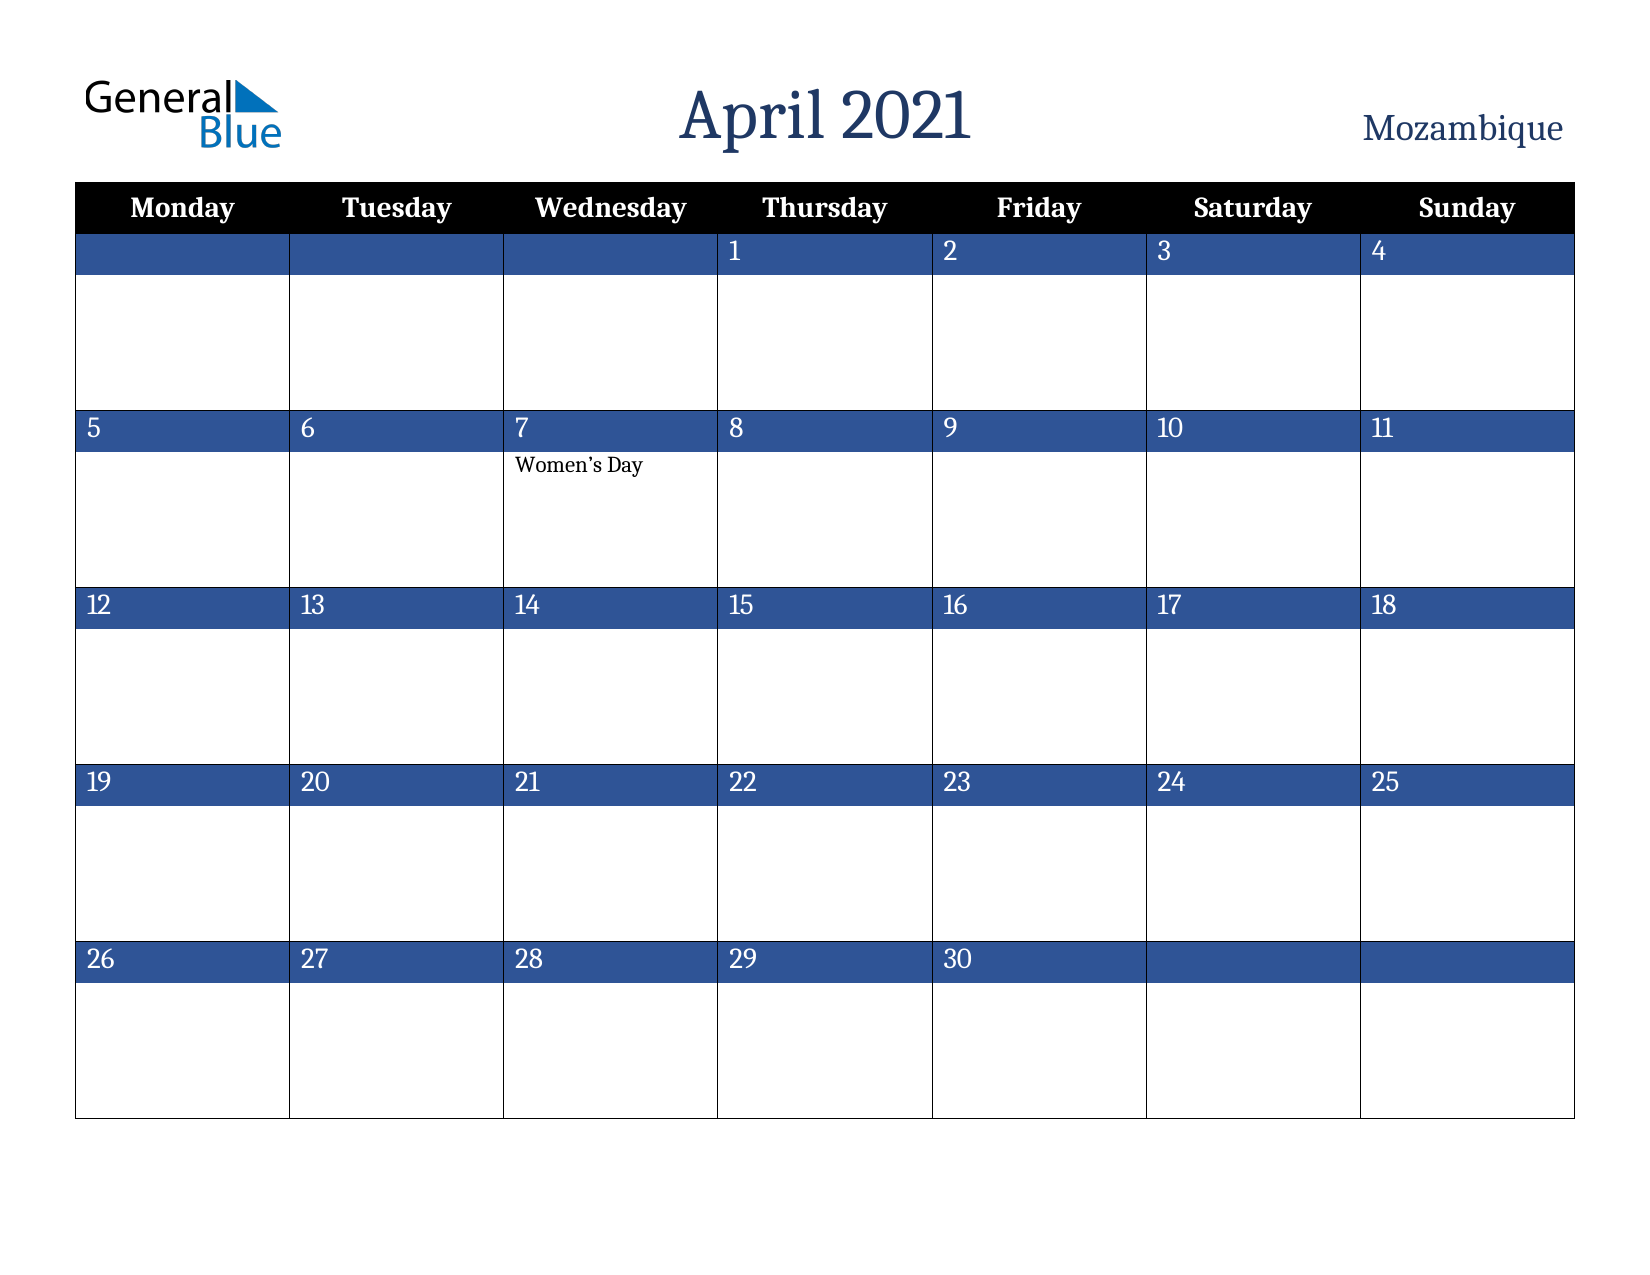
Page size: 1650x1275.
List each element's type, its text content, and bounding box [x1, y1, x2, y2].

table_cell [933, 452, 1146, 587]
table_cell [718, 452, 932, 587]
table_cell Women’s Day [504, 452, 717, 587]
table_cell 3 [1147, 234, 1360, 275]
table_cell [290, 275, 503, 410]
table_cell [1361, 806, 1574, 941]
picture [86, 80, 281, 148]
table_cell 16 [933, 588, 1146, 629]
table_header [76, 75, 503, 182]
table_cell Friday [933, 183, 1146, 233]
table_cell 7 [504, 411, 717, 452]
table_cell [1361, 942, 1574, 983]
table_cell Monday [76, 183, 289, 233]
table_cell 8 [718, 411, 932, 452]
table_cell Wednesday [504, 183, 717, 233]
table_cell [290, 452, 503, 587]
table_cell 24 [1147, 765, 1360, 806]
table_cell 9 [933, 411, 1146, 452]
table_cell 15 [718, 588, 932, 629]
table_cell [1361, 275, 1574, 410]
table_cell 12 [76, 588, 289, 629]
table_cell 4 [1361, 234, 1574, 275]
table_cell [504, 275, 717, 410]
table_cell 25 [1361, 765, 1574, 806]
table_cell [933, 629, 1146, 764]
table_cell [718, 806, 932, 941]
table_cell 27 [290, 942, 503, 983]
table_cell [76, 234, 289, 275]
table_cell [933, 806, 1146, 941]
table_cell 29 [718, 942, 932, 983]
table_cell 26 [76, 942, 289, 983]
table_cell [718, 983, 932, 1118]
table_cell [933, 275, 1146, 410]
table_cell [718, 629, 932, 764]
table_cell Thursday [718, 183, 932, 233]
table_cell [290, 234, 503, 275]
table_cell Tuesday [290, 183, 503, 233]
table_cell [76, 983, 289, 1118]
table_cell 10 [1147, 411, 1360, 452]
table_header April 2021 [504, 75, 1146, 182]
table_cell 20 [290, 765, 503, 806]
table_header Mozambique [1146, 75, 1574, 182]
table_cell [1361, 452, 1574, 587]
table_cell 1 [718, 234, 932, 275]
table_cell 22 [718, 765, 932, 806]
table_cell 14 [504, 588, 717, 629]
table_cell 2 [933, 234, 1146, 275]
table_cell [76, 806, 289, 941]
table_cell Sunday [1361, 183, 1574, 233]
table_cell [718, 275, 932, 410]
table_cell [504, 629, 717, 764]
table_cell [1147, 942, 1360, 983]
table_cell 5 [76, 411, 289, 452]
table_cell 19 [76, 765, 289, 806]
table_cell [1147, 275, 1360, 410]
table_cell [504, 806, 717, 941]
table_cell [76, 275, 289, 410]
table_cell [76, 452, 289, 587]
table_cell [504, 234, 717, 275]
table_cell [1147, 983, 1360, 1118]
table_cell [933, 983, 1146, 1118]
table_cell [1361, 629, 1574, 764]
table_cell 13 [290, 588, 503, 629]
table_cell [1361, 983, 1574, 1118]
table_cell Saturday [1147, 183, 1360, 233]
table_cell [290, 983, 503, 1118]
table_cell [76, 629, 289, 764]
table_cell 17 [1147, 588, 1360, 629]
table_cell 28 [504, 942, 717, 983]
table_cell 6 [290, 411, 503, 452]
table_cell [1147, 806, 1360, 941]
table_cell 30 [933, 942, 1146, 983]
table_cell [504, 983, 717, 1118]
table_cell [290, 806, 503, 941]
table_cell [1147, 452, 1360, 587]
table_cell [290, 629, 503, 764]
table_cell 11 [1361, 411, 1574, 452]
table_cell 23 [933, 765, 1146, 806]
table_cell 18 [1361, 588, 1574, 629]
table_cell 21 [504, 765, 717, 806]
table_cell [1147, 629, 1360, 764]
